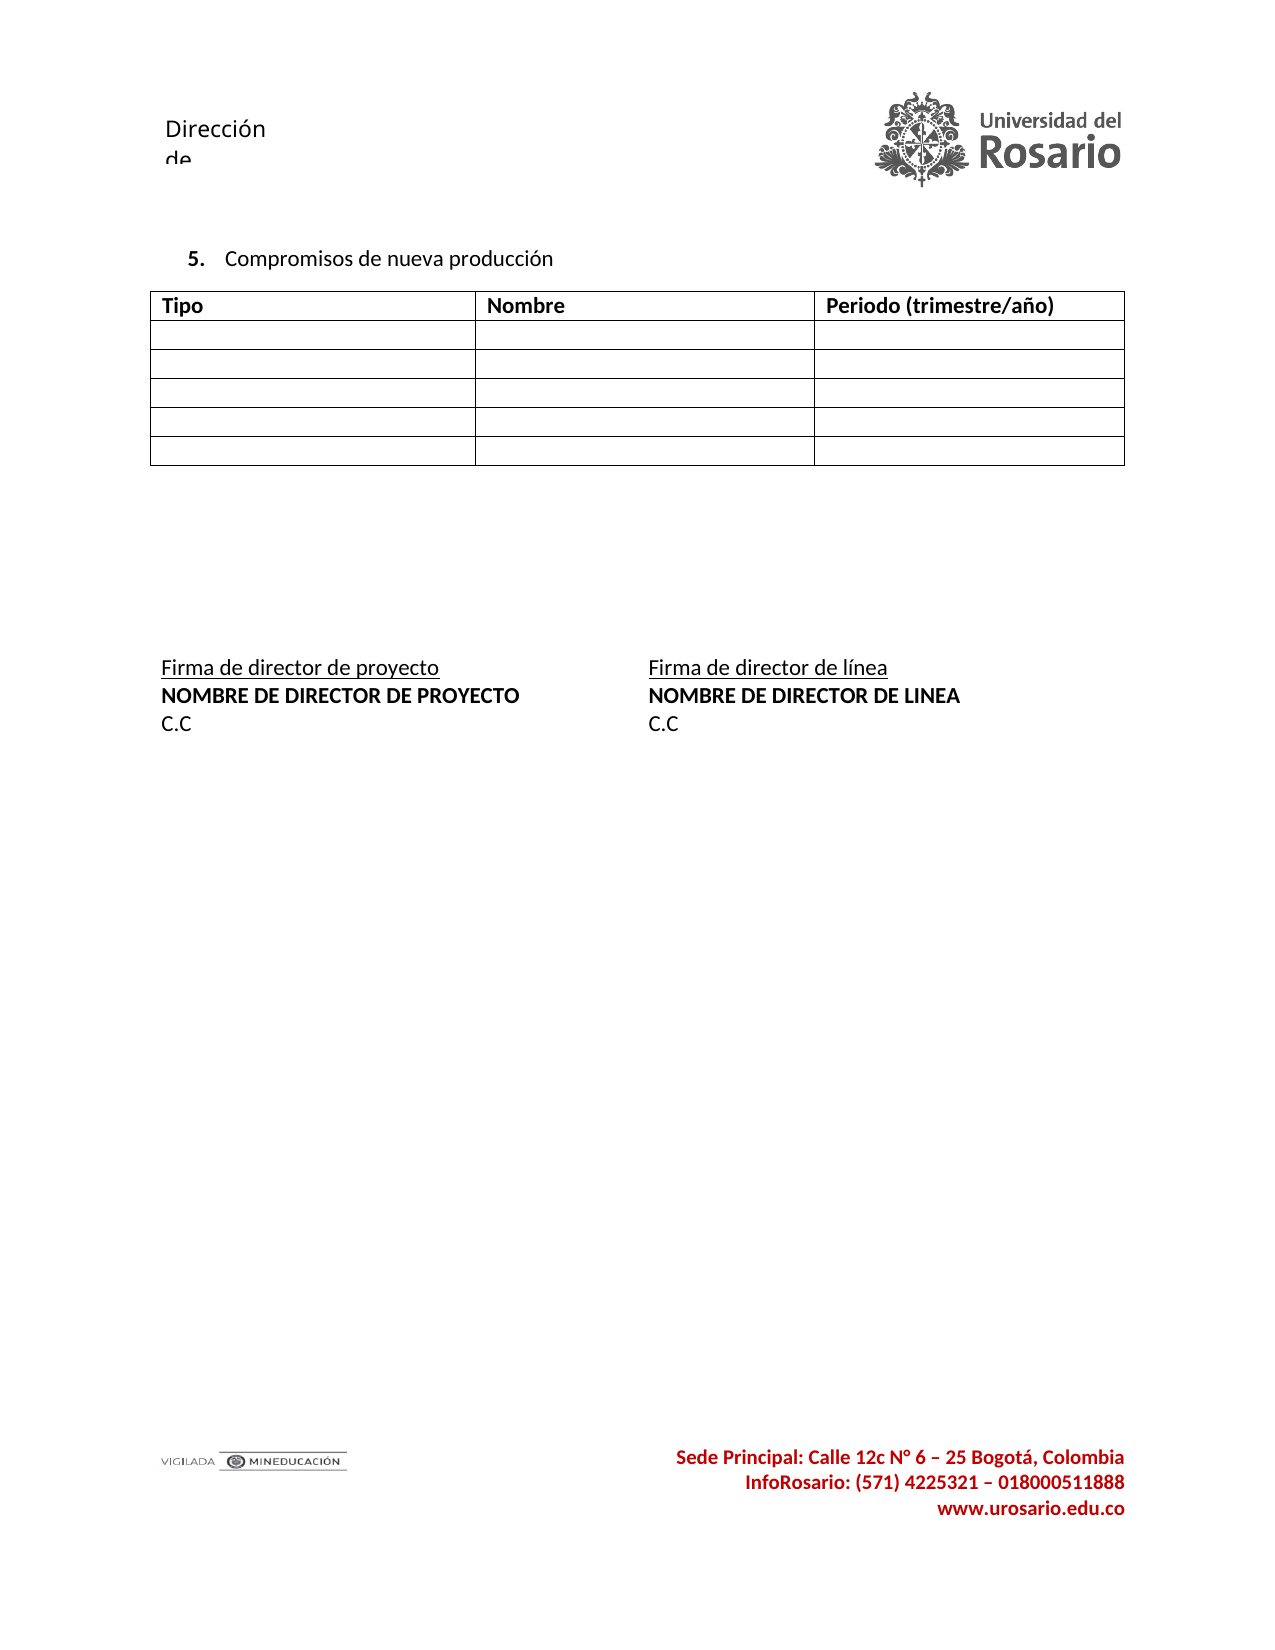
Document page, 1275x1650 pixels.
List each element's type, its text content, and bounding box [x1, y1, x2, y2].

table_cell [151, 321, 475, 349]
table_cell [815, 437, 1124, 465]
picture [872, 90, 1125, 191]
table_header Firma de director de línea NOMBRE DE DIRECTOR DE LINEA C.C [637, 654, 1124, 738]
table_header Nombre [476, 292, 814, 320]
picture [150, 1448, 347, 1474]
table_cell [476, 408, 814, 436]
table_cell [476, 379, 814, 407]
table_cell [815, 379, 1124, 407]
table_cell [815, 350, 1124, 378]
table_cell [476, 321, 814, 349]
table_cell [151, 350, 475, 378]
list Compromisos de nueva producción [187, 244, 1125, 272]
table_cell [151, 408, 475, 436]
table_cell [815, 408, 1124, 436]
table_header Tipo [151, 292, 475, 320]
table_cell [476, 437, 814, 465]
table_cell [476, 350, 814, 378]
table_cell [815, 321, 1124, 349]
table_cell [151, 437, 475, 465]
table_header Firma de director de proyecto NOMBRE DE DIRECTOR DE PROYECTO C.C [150, 654, 637, 738]
table_cell [151, 379, 475, 407]
table_header Periodo (trimestre/año) [815, 292, 1124, 320]
